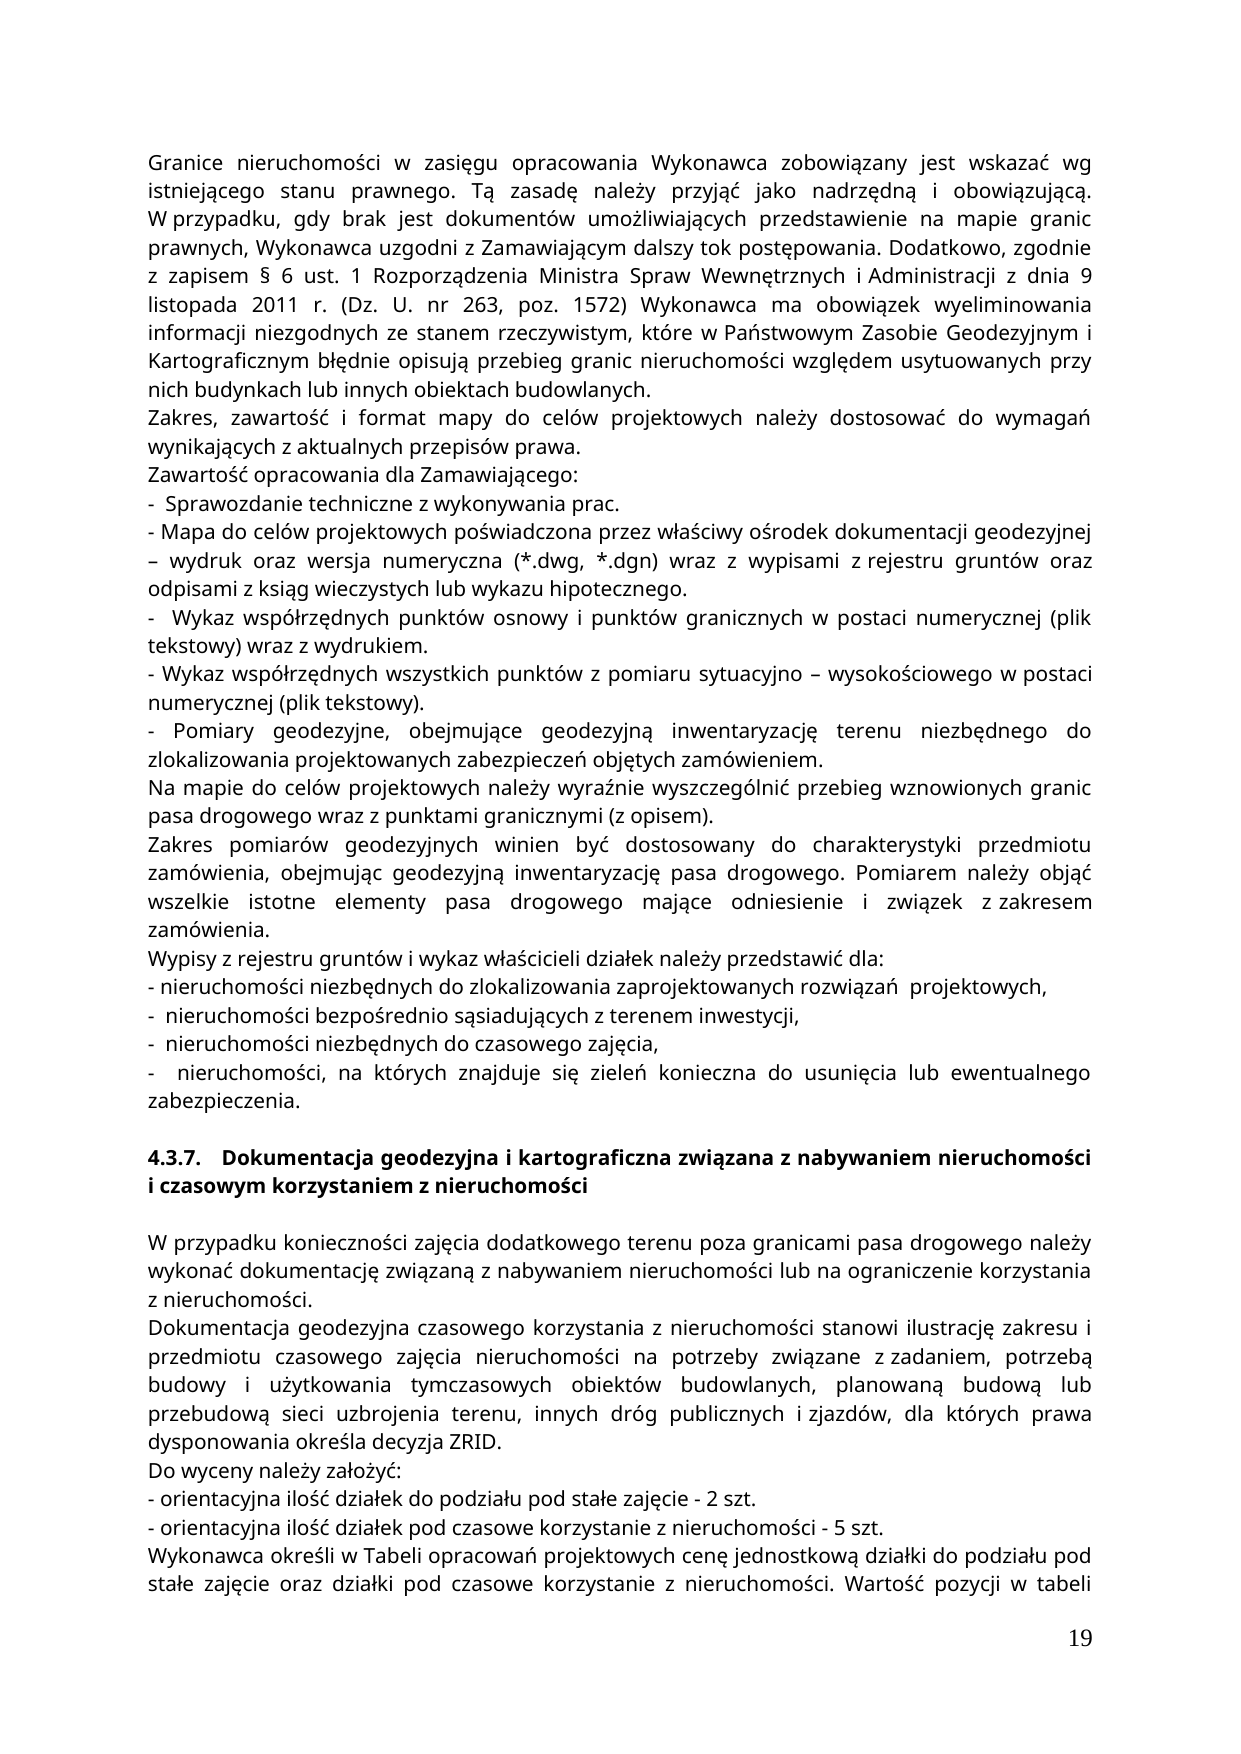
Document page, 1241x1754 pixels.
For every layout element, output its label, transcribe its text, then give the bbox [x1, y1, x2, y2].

text Na mapie do celów projektowych należy wyraźnie wyszczególnić przebieg wznowionych granic pasa drogowego wraz z punktami granicznymi (z opisem). [148, 773, 1093, 830]
text - orientacyjna ilość działek do podziału pod stałe zajęcie - 2 szt. [148, 1484, 1093, 1513]
text Zakres pomiarów geodezyjnych winien być dostosowany do charakterystyki przedmiotu zamówienia, obejmując geodezyjną inwentaryzację pasa drogowego. Pomiarem należy objąć wszelkie istotne elementy pasa drogowego mające odniesienie i związek z zakresem zamówienia. [148, 830, 1093, 944]
text Wypisy z rejestru gruntów i wykaz właścicieli działek należy przedstawić dla: [148, 944, 1093, 972]
text Zawartość opracowania dla Zamawiającego: [148, 460, 1093, 489]
text Dokumentacja geodezyjna czasowego korzystania z nieruchomości stanowi ilustrację zakresu i przedmiotu czasowego zajęcia nieruchomości na potrzeby związane z zadaniem, potrzebą budowy i użytkowania tymczasowych obiektów budowlanych, planowaną budową lub przebudową sieci uzbrojenia terenu, innych dróg publicznych i zjazdów, dla których prawa dysponowania określa decyzja ZRID. [148, 1313, 1093, 1456]
text - nieruchomości, na których znajduje się zieleń konieczna do usunięcia lub ewentualnego zabezpieczenia. [148, 1058, 1093, 1114]
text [148, 1541, 1093, 1598]
list Dokumentacja geodezyjna i kartograficzna związana z nabywaniem nieruchomości i czasowym korzystaniem z nieruchomości [148, 1143, 1093, 1200]
text Do wyceny należy założyć: [148, 1456, 1093, 1484]
text Zakres, zawartość i format mapy do celów projektowych należy dostosować do wymagań wynikających z aktualnych przepisów prawa. [148, 403, 1093, 460]
text - nieruchomości bezpośrednio sąsiadujących z terenem inwestycji, [148, 1001, 1093, 1029]
text - Pomiary geodezyjne, obejmujące geodezyjną inwentaryzację terenu niezbędnego do zlokalizowania projektowanych zabezpieczeń objętych zamówieniem. [148, 716, 1093, 773]
text - nieruchomości niezbędnych do zlokalizowania zaprojektowanych rozwiązań projektowych, [148, 972, 1093, 1001]
text - nieruchomości niezbędnych do czasowego zajęcia, [148, 1029, 1093, 1058]
text - Mapa do celów projektowych poświadczona przez właściwy ośrodek dokumentacji geodezyjnej – wydruk oraz wersja numeryczna (*.dwg, *.dgn) wraz z wypisami z rejestru gruntów oraz odpisami z ksiąg wieczystych lub wykazu hipotecznego. [148, 517, 1093, 603]
text - Sprawozdanie techniczne z wykonywania prac. [148, 489, 1093, 517]
text - Wykaz współrzędnych wszystkich punktów z pomiaru sytuacyjno – wysokościowego w postaci numerycznej (plik tekstowy). [148, 659, 1093, 716]
text W przypadku konieczności zajęcia dodatkowego terenu poza granicami pasa drogowego należy wykonać dokumentację związaną z nabywaniem nieruchomości lub na ograniczenie korzystania z nieruchomości. [148, 1228, 1093, 1313]
text - orientacyjna ilość działek pod czasowe korzystanie z nieruchomości - 5 szt. [148, 1513, 1093, 1541]
text - Wykaz współrzędnych punktów osnowy i punktów granicznych w postaci numerycznej (plik tekstowy) wraz z wydrukiem. [148, 603, 1093, 659]
text Granice nieruchomości w zasięgu opracowania Wykonawca zobowiązany jest wskazać wg istniejącego stanu prawnego. Tą zasadę należy przyjąć jako nadrzędną i obowiązującą. W przypadku, gdy brak jest dokumentów umożliwiających przedstawienie na mapie granic prawnych, Wykonawca uzgodni z Zamawiającym dalszy tok postępowania. Dodatkowo, zgodnie z zapisem § 6 ust. 1 Rozporządzenia Ministra Spraw Wewnętrznych i Administracji z dnia 9 listopada 2011 r. (Dz. U. nr 263, poz. 1572) Wykonawca ma obowiązek wyeliminowania informacji niezgodnych ze stanem rzeczywistym, które w Państwowym Zasobie Geodezyjnym i Kartograficznym błędnie opisują przebieg granic nieruchomości względem usytuowanych przy nich budynkach lub innych obiektach budowlanych. [148, 148, 1093, 403]
